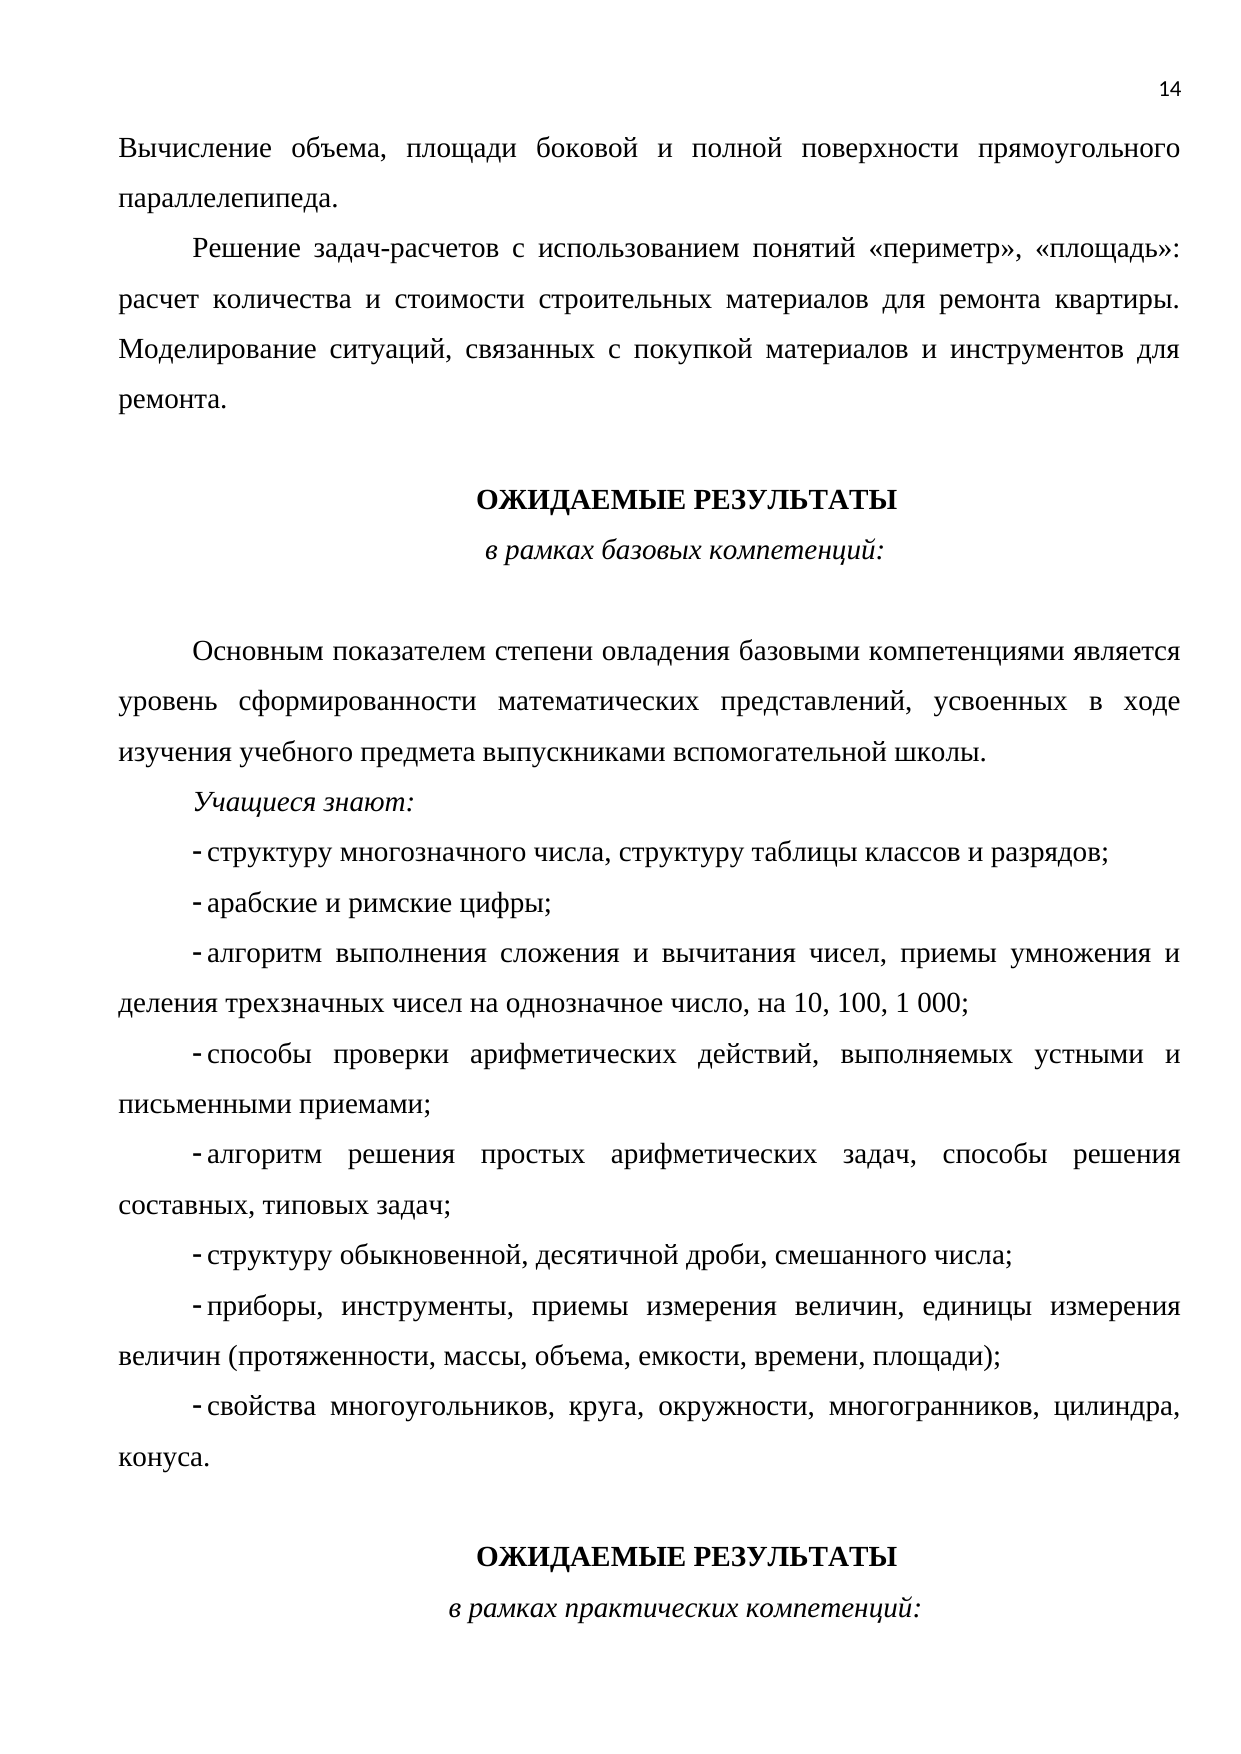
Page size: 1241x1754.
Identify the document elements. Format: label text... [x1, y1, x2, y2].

text Решение задач-расчетов с использованием понятий «периметр», «площадь»: расчет количества и стоимости строительных материалов для ремонта квартиры. Моделирование ситуаций, связанных с покупкой материалов и инструментов для ремонта. [118, 231, 1181, 415]
text в рамках практических компетенций: [118, 1590, 1181, 1623]
list алгоритм решения простых арифметических задач, способы решения составных, типовых задач; [118, 1137, 1181, 1221]
list структуру обыкновенной, десятичной дроби, смешанного числа; [118, 1237, 1181, 1271]
text ОЖИДАЕМЫЕ РЕЗУЛЬТАТЫ [118, 482, 1181, 516]
list свойства многоугольников, круга, окружности, многогранников, цилиндра, конуса. [118, 1388, 1181, 1472]
list арабские и римские цифры; [118, 885, 1181, 918]
text Учащиеся знают: [118, 784, 1181, 817]
list структуру многозначного числа, структуру таблицы классов и разрядов; [118, 834, 1181, 868]
list приборы, инструменты, приемы измерения величин, единицы измерения величин (протяженности, массы, объема, емкости, времени, площади); [118, 1288, 1181, 1372]
text в рамках базовых компетенций: [118, 532, 1181, 566]
list способы проверки арифметических действий, выполняемых устными и письменными приемами; [118, 1036, 1181, 1120]
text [118, 130, 1181, 214]
text ОЖИДАЕМЫЕ РЕЗУЛЬТАТЫ [118, 1539, 1181, 1573]
text Основным показателем степени овладения базовыми компетенциями является уровень сформированности математических представлений, усвоенных в ходе изучения учебного предмета выпускниками вспомогательной школы. [118, 633, 1181, 767]
list алгоритм выполнения сложения и вычитания чисел, приемы умножения и деления трехзначных чисел на однозначное число, на 10, 100, 1 000; [118, 935, 1181, 1019]
